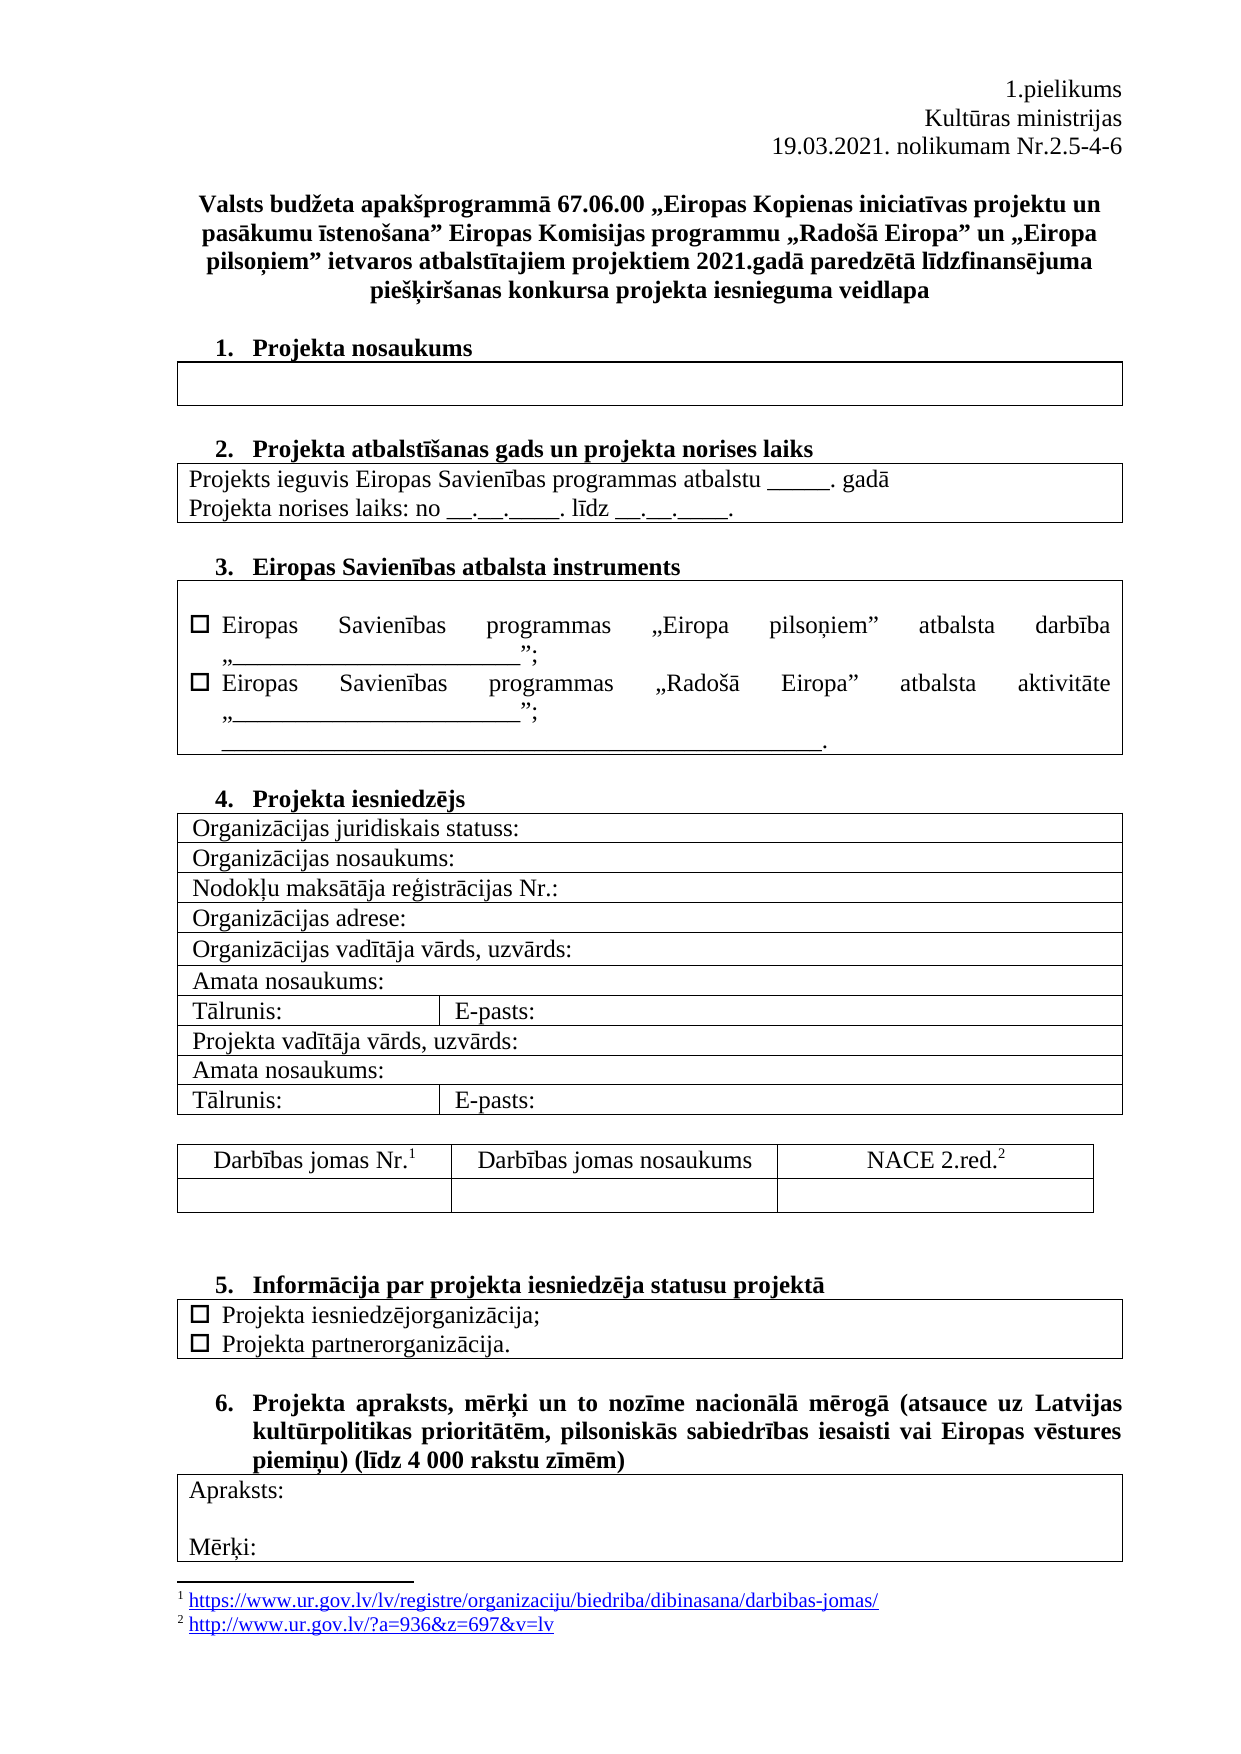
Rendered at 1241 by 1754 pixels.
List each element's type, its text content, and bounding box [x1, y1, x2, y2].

table_cell Organizācijas vadītāja vārds, uzvārds: [178, 933, 1122, 965]
table_header Projekta iesniedzējorganizācija; Projekta partnerorganizācija. [178, 1300, 1122, 1358]
table_header Eiropas Savienības programmas „Eiropa pilsoņiem” atbalsta darbība „_______________________”; Eiropas Savienības programmas „Radošā Eiropa” atbalsta aktivitāte „_______________________”; ________________________________________________. [178, 581, 1122, 754]
table_header [178, 363, 1122, 405]
table_header Organizācijas juridiskais statuss: [178, 814, 1122, 842]
list Eiropas Savienības atbalsta instruments [215, 552, 1122, 580]
table_cell E-pasts: [440, 996, 1122, 1025]
table_cell Organizācijas nosaukums: [178, 843, 1122, 872]
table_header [178, 1475, 1122, 1561]
table_cell [778, 1179, 1093, 1212]
table_cell E-pasts: [440, 1085, 1122, 1114]
list Projekta nosaukums [215, 333, 1122, 361]
list Informācija par projekta iesniedzēja statusu projektā [215, 1271, 1122, 1299]
list Projekta iesniedzējs [215, 784, 1122, 812]
table_header Darbības jomas nosaukums [452, 1145, 777, 1178]
table_header NACE 2.red. [778, 1145, 1093, 1178]
table_cell [178, 1179, 451, 1212]
list Projekta atbalstīšanas gads un projekta norises laiks [215, 434, 1122, 463]
table_cell Nodokļu maksātāja reģistrācijas Nr.: [178, 873, 1122, 902]
table_header Darbības jomas Nr. [178, 1145, 451, 1178]
table_cell Amata nosaukums: [178, 1056, 1122, 1084]
table_cell Projekta vadītāja vārds, uzvārds: [178, 1026, 1122, 1054]
table_cell [452, 1179, 777, 1212]
table_cell Tālrunis: [178, 1085, 439, 1114]
table_cell Amata nosaukums: [178, 966, 1122, 995]
table_header Projekts ieguvis Eiropas Savienības programmas atbalstu _____. gadā Projekta norises laiks: no __.__.____. līdz __.__.____. [178, 464, 1122, 522]
list Projekta apraksts, mērķi un to nozīme nacionālā mērogā (atsauce uz Latvijas kultūrpolitikas prioritātēm, pilsoniskās sabiedrības iesaisti vai Eiropas vēstures piemiņu) (līdz 4 000 rakstu zīmēm) [215, 1388, 1122, 1474]
table_cell Organizācijas adrese: [178, 903, 1122, 932]
table_cell Tālrunis: [178, 996, 439, 1025]
text Valsts budžeta apakšprogrammā 67.06.00 „Eiropas Kopienas iniciatīvas projektu un pasākumu īstenošana” Eiropas Komisijas programmu „Radošā Eiropa” un „Eiropa pilsoņiem” ietvaros atbalstītajiem projektiem 2021.gadā paredzētā līdzfinansējuma piešķiršanas konkursa projekta iesnieguma veidlapa [177, 189, 1122, 304]
